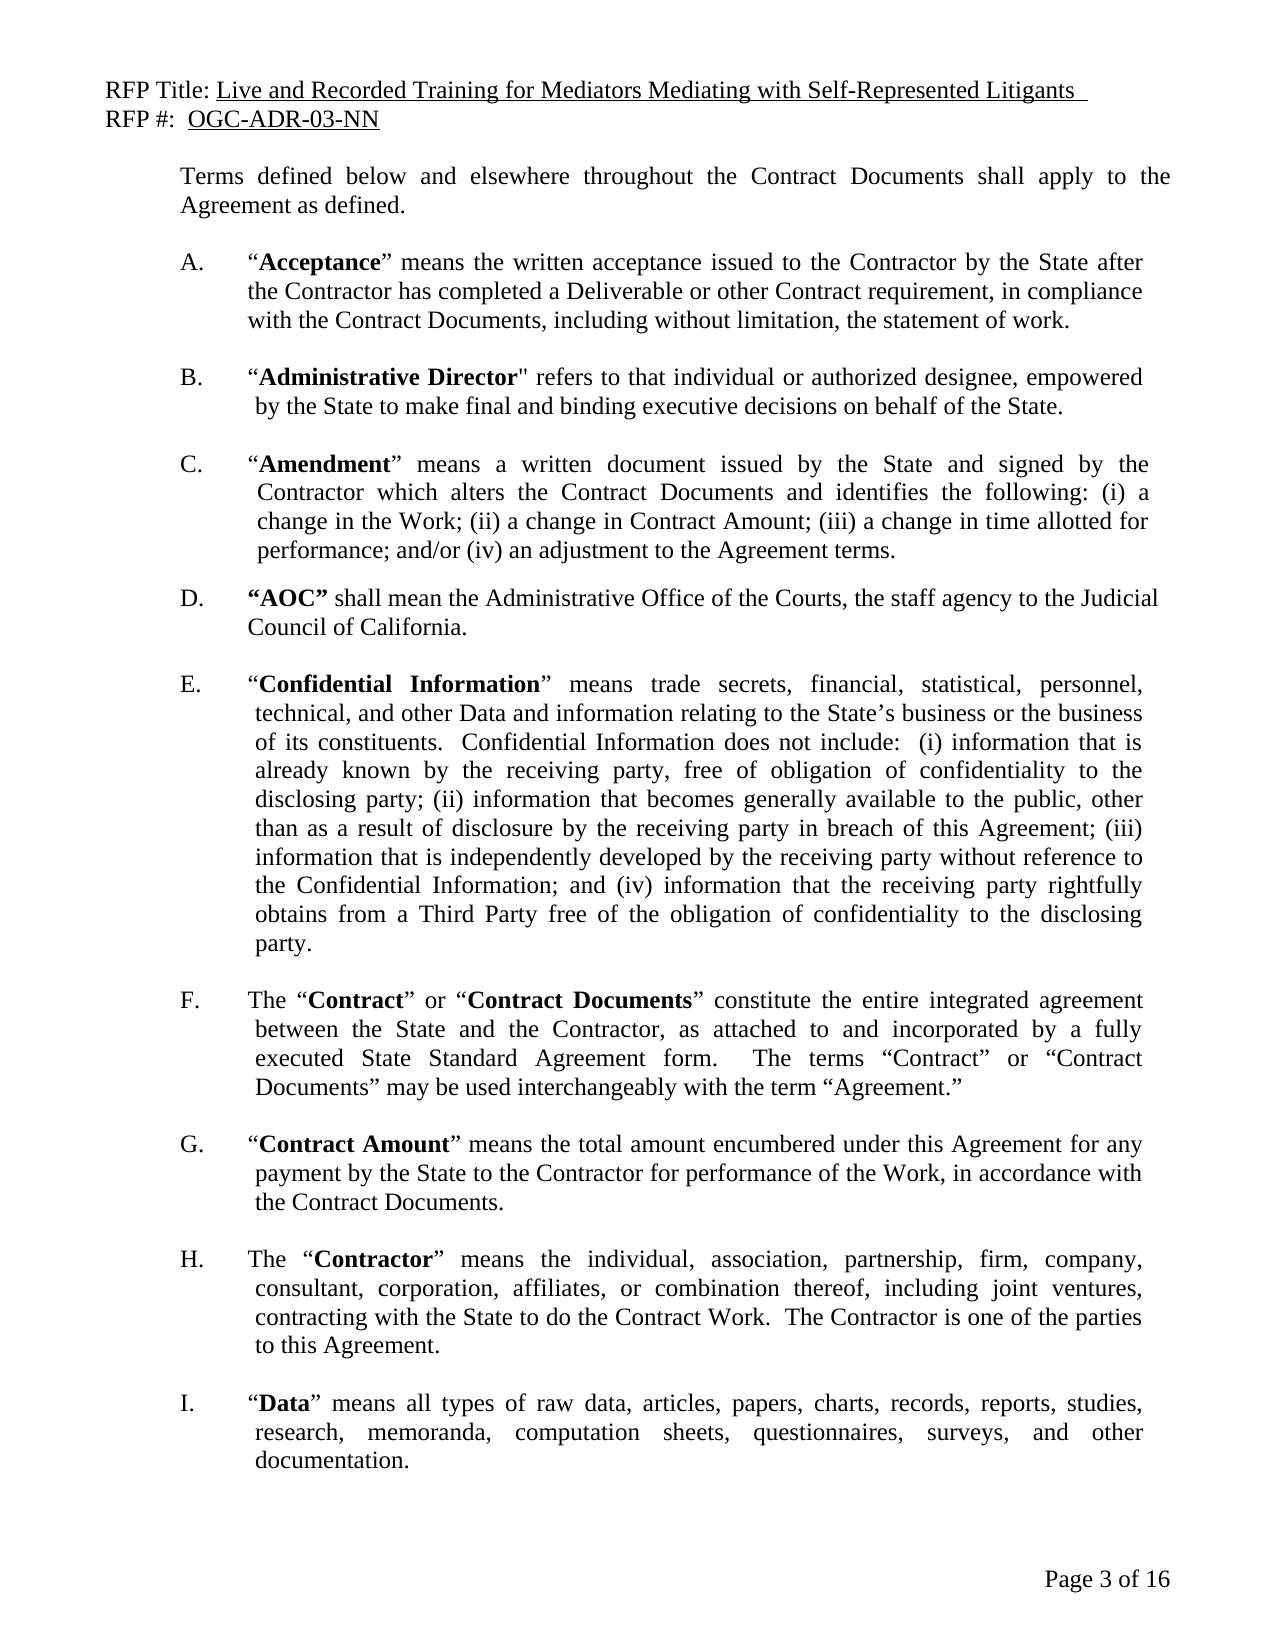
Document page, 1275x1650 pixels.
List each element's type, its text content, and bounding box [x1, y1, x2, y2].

text The “Contract” or “Contract Documents” constitute the entire integrated agreement between the State and the Contractor, as attached to and incorporated by a fully executed State Standard Agreement form. The terms “Contract” or “Contract Documents” may be used interchangeably with the term “Agreement.” [180, 985, 1144, 1100]
subtitle Terms defined below and elsewhere throughout the Contract Documents shall apply to the Agreement as defined. [180, 161, 1172, 219]
text “Administrative Director" refers to that individual or authorized designee, empowered by the State to make final and binding executive decisions on behalf of the State. [180, 362, 1144, 420]
text “Data” means all types of raw data, articles, papers, charts, records, reports, studies, research, memoranda, computation sheets, questionnaires, surveys, and other documentation. [180, 1388, 1144, 1474]
text “Confidential Information” means trade secrets, financial, statistical, personnel, technical, and other Data and information relating to the State’s business or the business of its constituents. Confidential Information does not include: (i) information that is already known by the receiving party, free of obligation of confidentiality to the disclosing party; (ii) information that becomes generally available to the public, other than as a result of disclosure by the receiving party in breach of this Agreement; (iii) information that is independently developed by the receiving party without reference to the Confidential Information; and (iv) information that the receiving party rightfully obtains from a Third Party free of the obligation of confidentiality to the disclosing party. [180, 669, 1144, 957]
text “AOC” shall mean the Administrative Office of the Courts, the staff agency to the Judicial Council of California. [180, 583, 1170, 640]
list “Acceptance” means the written acceptance issued to the Contractor by the State after the Contractor has completed a Deliverable or other Contract requirement, in compliance with the Contract Documents, including without limitation, the statement of work. [180, 247, 1144, 334]
text The “Contractor” means the individual, association, partnership, firm, company, consultant, corporation, affiliates, or combination thereof, including joint ventures, contracting with the State to do the Contract Work. The Contractor is one of the parties to this Agreement. [180, 1244, 1144, 1359]
text “Amendment” means a written document issued by the State and signed by the Contractor which alters the Contract Documents and identifies the following: (i) a change in the Work; (ii) a change in Contract Amount; (iii) a change in time allotted for performance; and/or (iv) an adjustment to the Agreement terms. [180, 449, 1151, 564]
text “Contract Amount” means the total amount encumbered under this Agreement for any payment by the State to the Contractor for performance of the Work, in accordance with the Contract Documents. [180, 1129, 1144, 1215]
